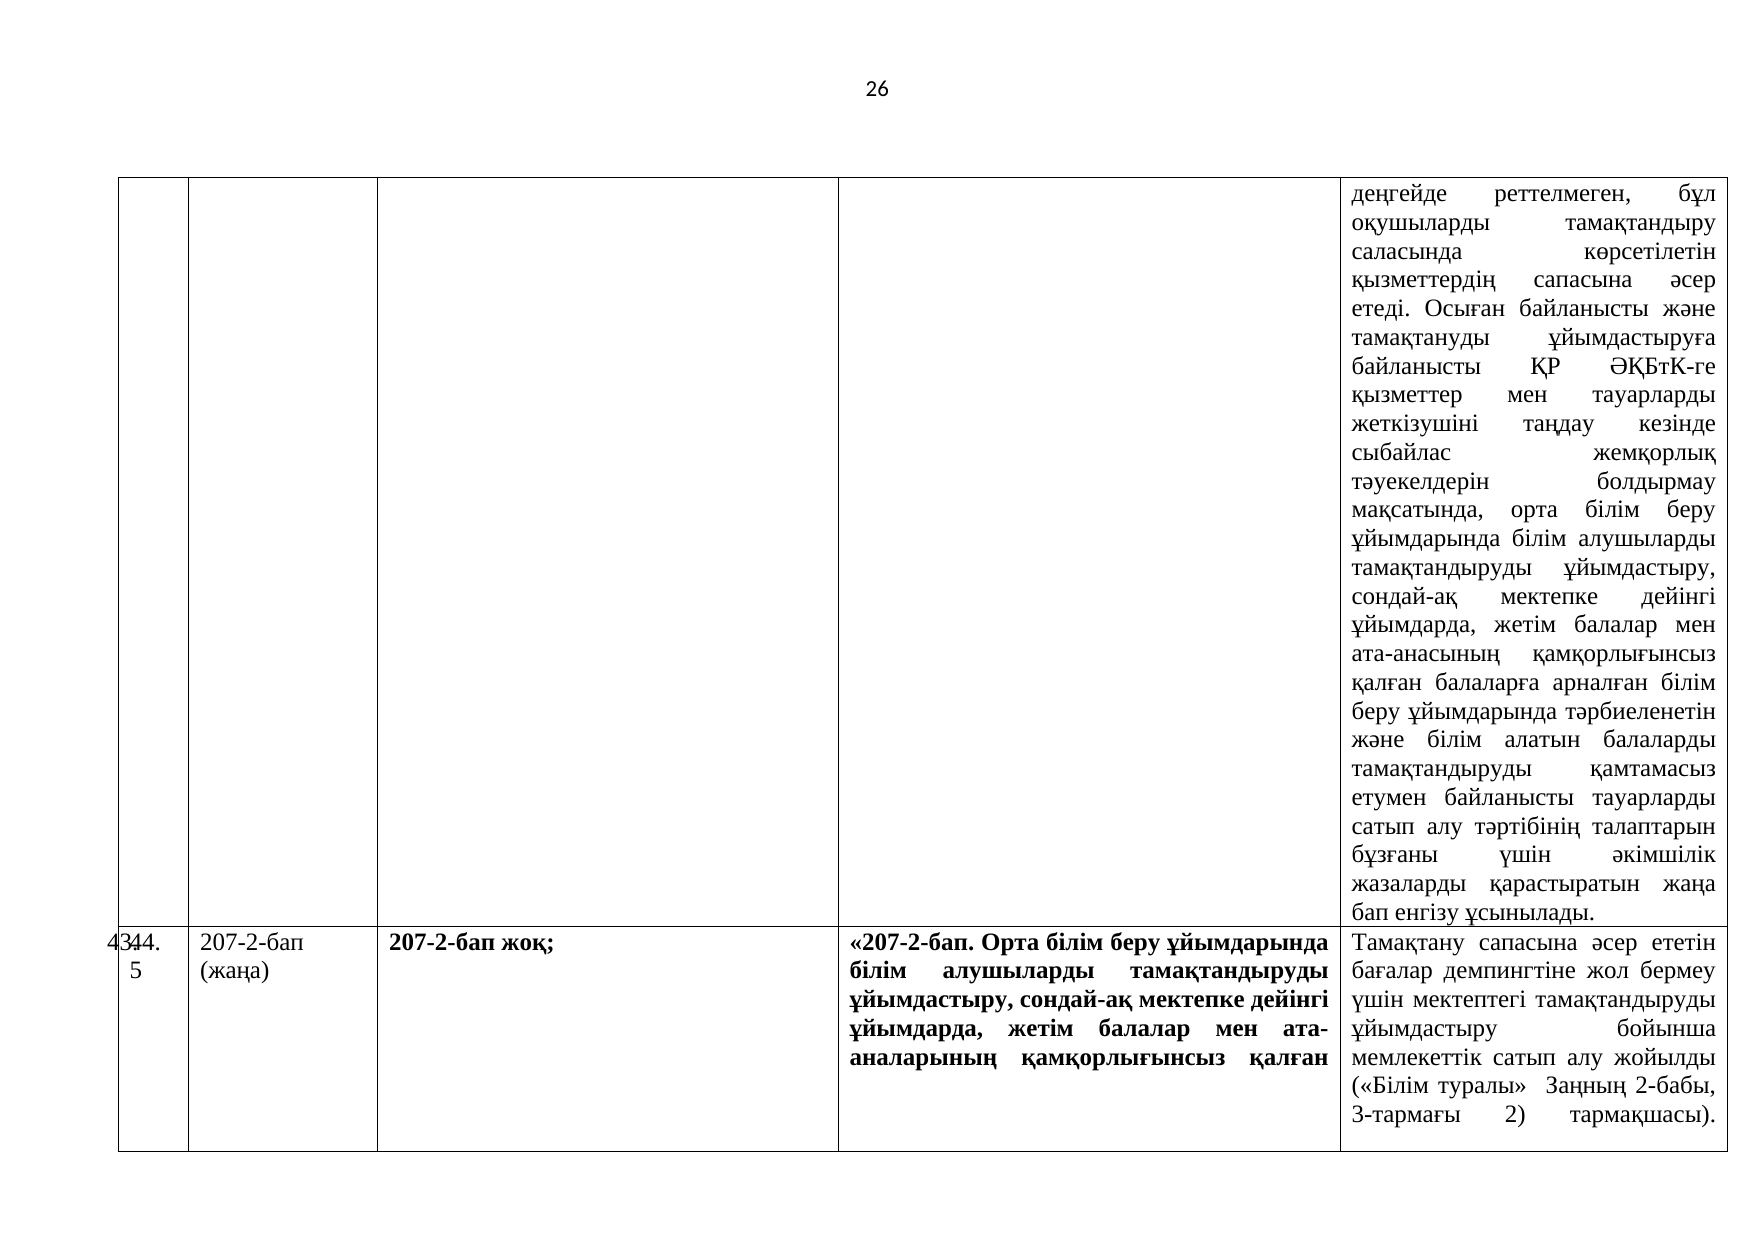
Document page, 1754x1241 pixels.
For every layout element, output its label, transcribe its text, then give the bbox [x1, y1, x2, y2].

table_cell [189, 178, 377, 926]
table_cell [119, 178, 188, 926]
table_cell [1341, 927, 1727, 1151]
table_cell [1341, 178, 1727, 926]
table_cell 5 [119, 927, 188, 1151]
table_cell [839, 927, 1340, 1151]
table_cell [378, 178, 838, 926]
table_cell 207-2-бап жоқ; [378, 927, 838, 1151]
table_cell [839, 178, 1340, 926]
table_cell 207-2-бап (жаңа) [189, 927, 377, 1151]
